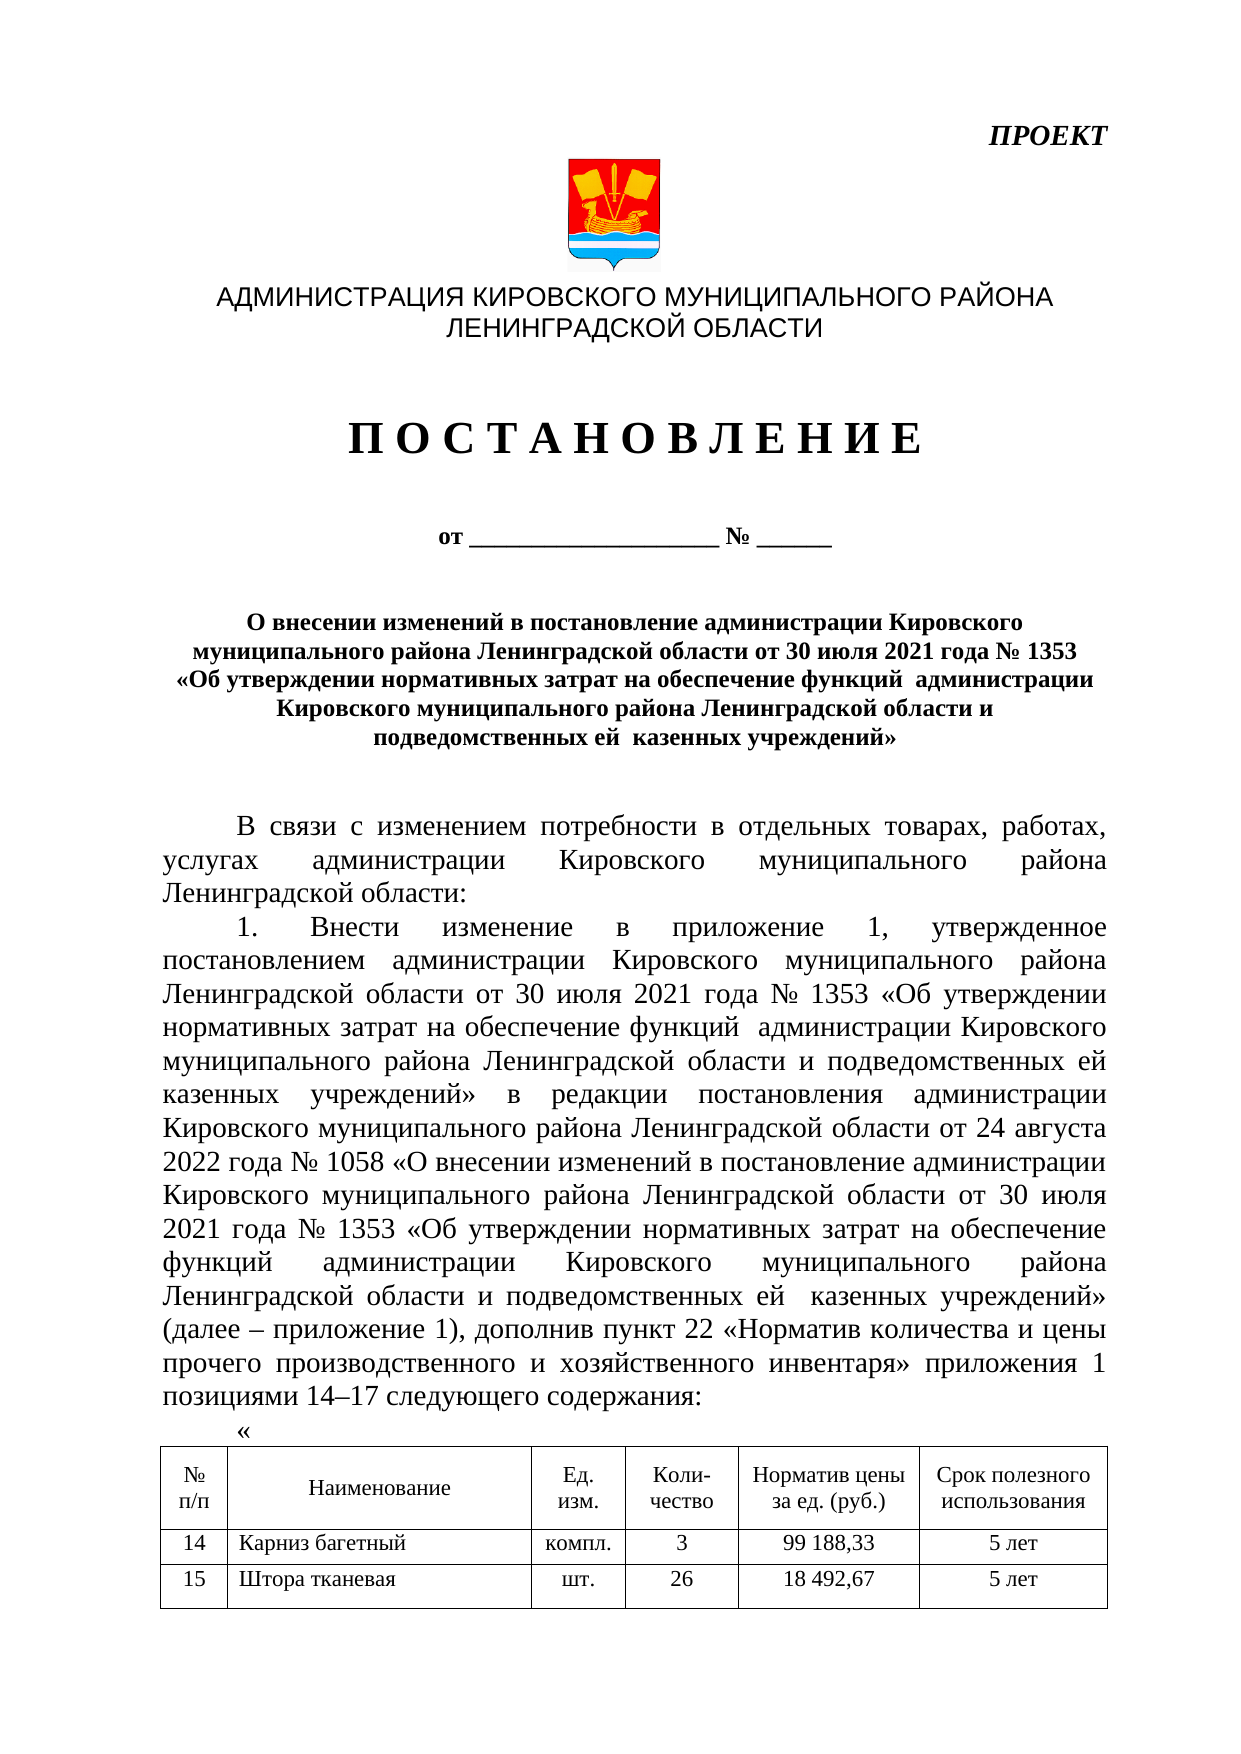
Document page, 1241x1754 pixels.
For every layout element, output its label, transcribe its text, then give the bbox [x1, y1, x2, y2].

title О внесении изменений в постановление администрации Кировского [162, 607, 1107, 636]
text П О С Т А Н О В Л Е Н И Е [162, 411, 1107, 463]
table_header Коли-чество [626, 1447, 738, 1528]
table_cell 5 лет [920, 1530, 1107, 1563]
title муниципального района Ленинградской области от 30 июля 2021 года № 1353 «Об утверждении нормативных затрат на обеспечение функций администрации Кировского муниципального района Ленинградской области и подведомственных ей казенных учреждений» [162, 636, 1107, 751]
table_cell компл. [532, 1530, 625, 1563]
picture [567, 157, 661, 272]
table_cell 26 [626, 1565, 738, 1608]
table_header Срок полезного использования [920, 1447, 1107, 1528]
table_header Норматив цены за ед. (руб.) [739, 1447, 919, 1528]
text В связи с изменением потребности в отдельных товарах, работах, услугах администрации Кировского муниципального района Ленинградской области: [162, 808, 1107, 909]
text « [162, 1412, 1107, 1446]
table_cell Штора тканевая [228, 1565, 531, 1608]
table_cell шт. [532, 1565, 625, 1608]
table_cell 5 лет [920, 1565, 1107, 1608]
title от ____________________ № ______ [162, 521, 1107, 549]
text АДМИНИСТРАЦИЯ КИРОВСКОГО МУНИЦИПАЛЬНОГО РАЙОНА ЛЕНИНГРАДСКОЙ ОБЛАСТИ [162, 281, 1107, 343]
table_cell Карниз багетный [228, 1530, 531, 1563]
list Внести изменение в приложение 1, утвержденное постановлением администрации Кировского муниципального района Ленинградской области от 30 июля 2021 года № 1353 «Об утверждении нормативных затрат на обеспечение функций администрации Кировского муниципального района Ленинградской области и подведомственных ей казенных учреждений» в редакции постановления администрации Кировского муниципального района Ленинградской области от 24 августа 2022 года № 1058 «О внесении изменений в постановление администрации Кировского муниципального района Ленинградской области от 30 июля 2021 года № 1353 «Об утверждении нормативных затрат на обеспечение функций администрации Кировского муниципального района Ленинградской области и подведомственных ей казенных учреждений» (далее – приложение 1), дополнив пункт 22 «Норматив количества и цены прочего производственного и хозяйственного инвентаря» приложения 1 позициями 14–17 следующего содержания: [162, 909, 1107, 1412]
table_header Наименование [228, 1447, 531, 1528]
table_cell 99 188,33 [739, 1530, 919, 1563]
table_header № п/п [161, 1447, 227, 1528]
text ПРОЕКТ [162, 118, 1107, 152]
table_cell 18 492,67 [739, 1565, 919, 1608]
table_header Ед. изм. [532, 1447, 625, 1528]
table_cell 15 [161, 1565, 227, 1608]
table_cell 14 [161, 1530, 227, 1563]
table_cell 3 [626, 1530, 738, 1563]
